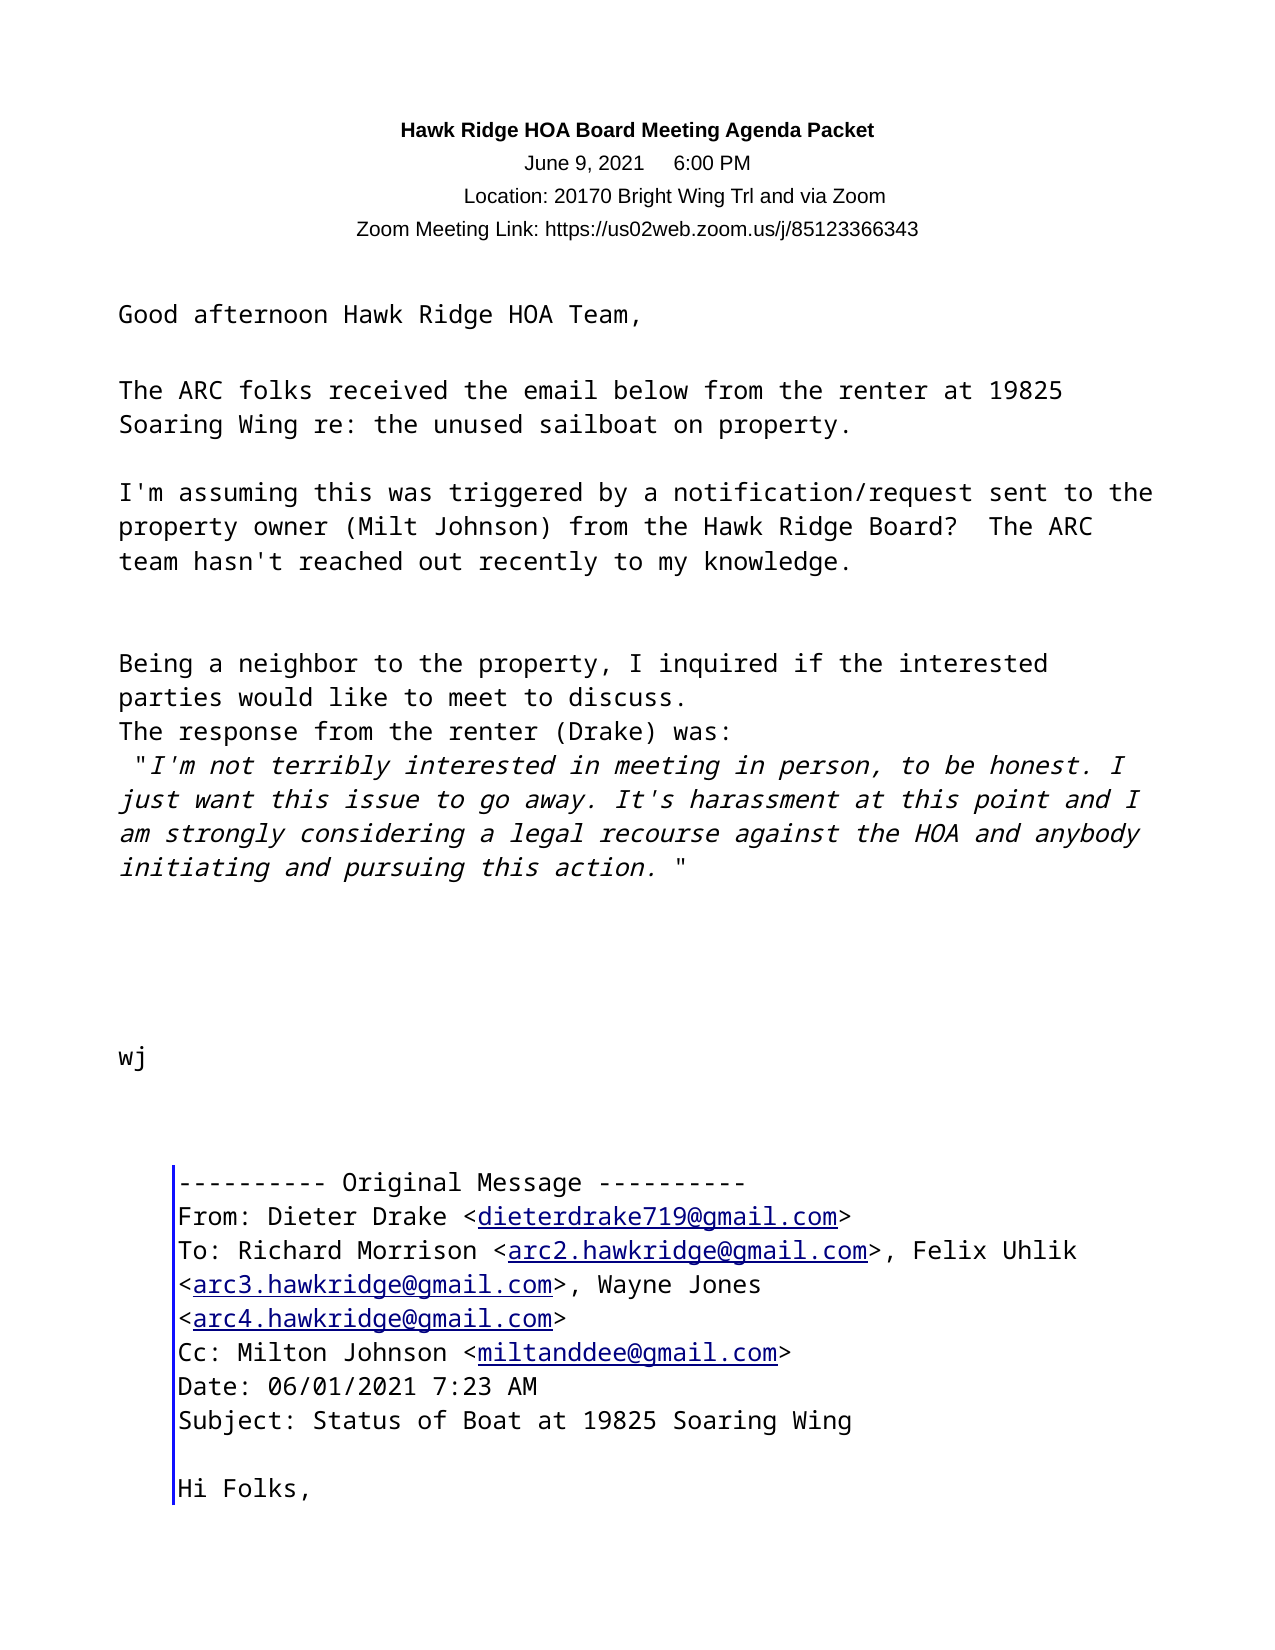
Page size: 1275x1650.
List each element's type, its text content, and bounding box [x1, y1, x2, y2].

text The ARC folks received the email below from the renter at 19825 Soaring Wing re: the unused sailboat on property. I'm assuming this was triggered by a notification/request sent to the property owner (Milt Johnson) from the Hawk Ridge Board? The ARC team hasn't reached out recently to my knowledge. [118, 373, 1157, 577]
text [172, 1164, 1098, 1505]
text wj [118, 970, 1157, 1135]
text June 9, 2021 6:00 PM [118, 151, 1157, 175]
text Being a neighbor to the property, I inquired if the interested parties would like to meet to discuss. [118, 577, 1157, 713]
text Hawk Ridge HOA Board Meeting Agenda Packet [118, 118, 1157, 142]
text Location: 20170 Bright Wing Trl and via Zoom [118, 184, 1157, 208]
text The response from the renter (Drake) was: "I'm not terribly interested in meeting in person, to be honest. I just want this issue to go away. It's harassment at this point and I am strongly considering a legal recourse against the HOA and anybody initiating and pursuing this action. " [118, 713, 1157, 884]
text Zoom Meeting Link: https://us02web.zoom.us/j/85123366343 [118, 217, 1157, 241]
text Good afternoon Hawk Ridge HOA Team, [118, 297, 1157, 331]
